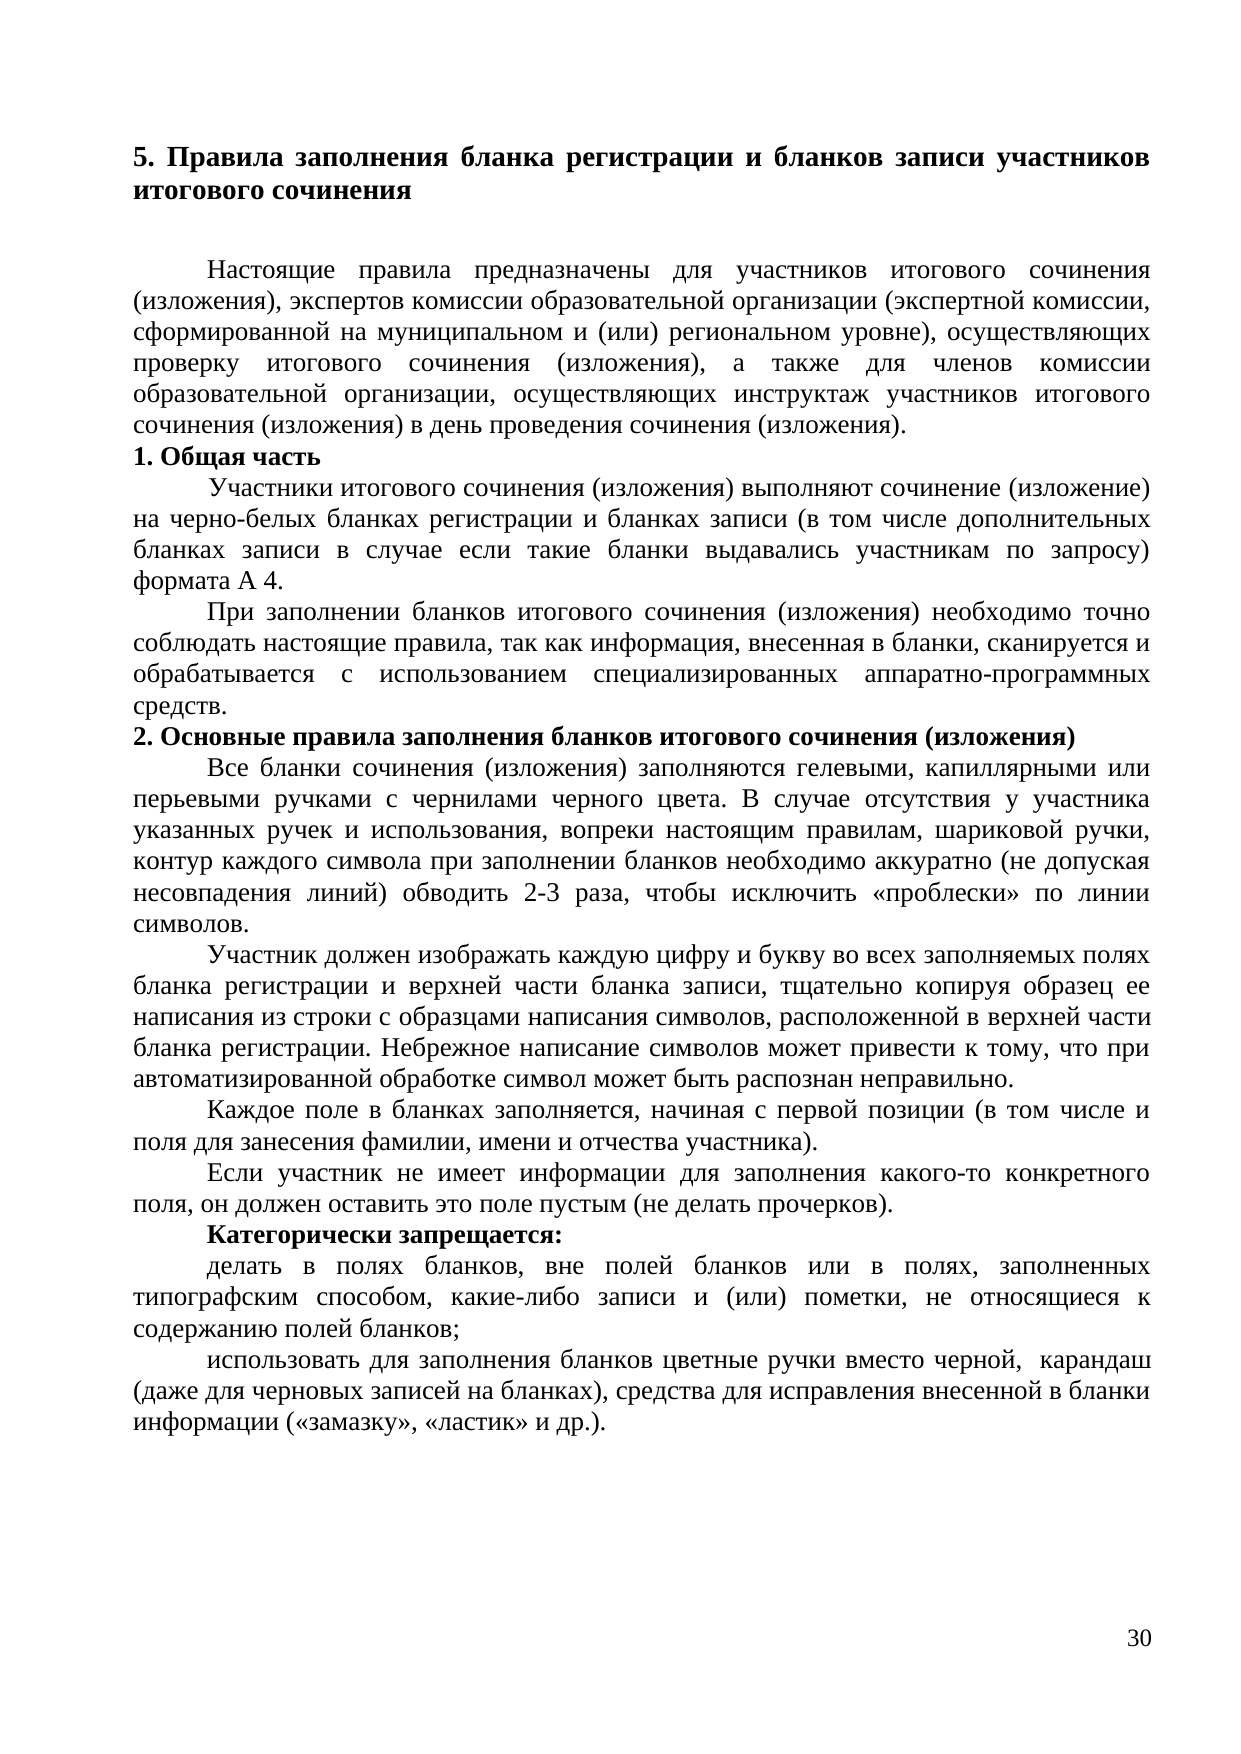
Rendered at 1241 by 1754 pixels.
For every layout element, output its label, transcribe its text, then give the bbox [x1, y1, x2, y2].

subtitle 5. Правила заполнения бланка регистрации и бланков записи участников итогового сочинения [133, 139, 1152, 206]
text делать в полях бланков, вне полей бланков или в полях, заполненных типографским способом, какие-либо записи и (или) пометки, не относящиеся к содержанию полей бланков; [133, 1249, 1152, 1343]
text При заполнении бланков итогового сочинения (изложения) необходимо точно соблюдать настоящие правила, так как информация, внесенная в бланки, сканируется и обрабатывается с использованием специализированных аппаратно-программных средств. [133, 595, 1152, 720]
text Участник должен изображать каждую цифру и букву во всех заполняемых полях бланка регистрации и верхней части бланка записи, тщательно копируя образец ее написания из строки с образцами написания символов, расположенной в верхней части бланка регистрации. Небрежное написание символов может привести к тому, что при автоматизированной обработке символ может быть распознан неправильно. [133, 938, 1152, 1094]
text использовать для заполнения бланков цветные ручки вместо черной, карандаш (даже для черновых записей на бланках), средства для исправления внесенной в бланки информации («замазку», «ластик» и др.). [133, 1343, 1152, 1436]
text Каждое поле в бланках заполняется, начиная с первой позиции (в том числе и поля для занесения фамилии, имени и отчества участника). [133, 1094, 1152, 1156]
text Все бланки сочинения (изложения) заполняются гелевыми, капиллярными или перьевыми ручками с чернилами черного цвета. В случае отсутствия у участника указанных ручек и использования, вопреки настоящим правилам, шариковой ручки, контур каждого символа при заполнении бланков необходимо аккуратно (не допуская несовпадения линий) обводить 2-3 раза, чтобы исключить «проблески» по линии символов. [133, 751, 1152, 938]
text Если участник не имеет информации для заполнения какого-то конкретного поля, он должен оставить это поле пустым (не делать прочерков). [133, 1156, 1152, 1218]
text 1. Общая часть [133, 439, 1152, 471]
text Участники итогового сочинения (изложения) выполняют сочинение (изложение) на черно-белых бланках регистрации и бланках записи (в том числе дополнительных бланках записи в случае если такие бланки выдавались участникам по запросу) формата А 4. [133, 471, 1152, 595]
text Категорически запрещается: [133, 1218, 1152, 1249]
text 2. Основные правила заполнения бланков итогового сочинения (изложения) [133, 720, 1152, 751]
text Настоящие правила предназначены для участников итогового сочинения (изложения), экспертов комиссии образовательной организации (экспертной комиссии, сформированной на муниципальном и (или) региональном уровне), осуществляющих проверку итогового сочинения (изложения), а также для членов комиссии образовательной организации, осуществляющих инструктаж участников итогового сочинения (изложения) в день проведения сочинения (изложения). [133, 253, 1152, 439]
